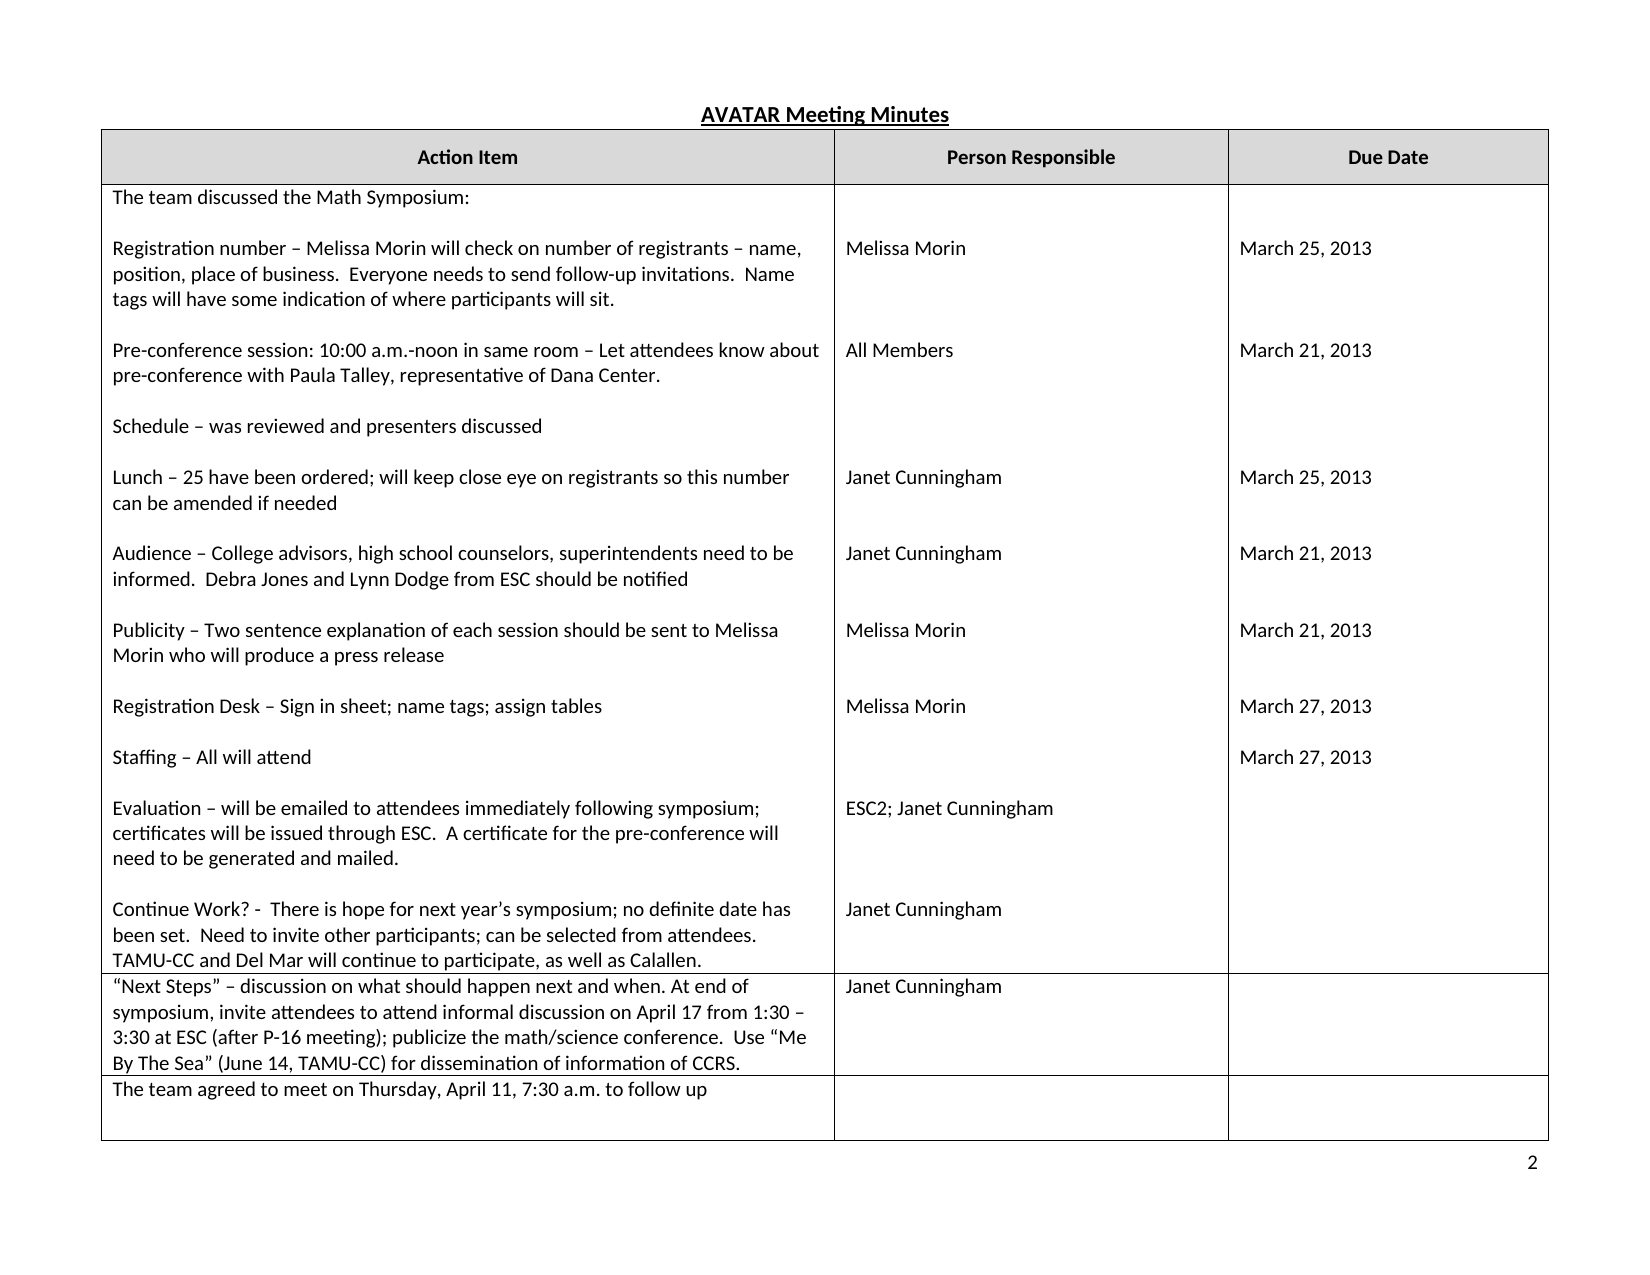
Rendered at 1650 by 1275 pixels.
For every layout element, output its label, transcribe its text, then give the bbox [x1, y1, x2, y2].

table_cell Janet Cunningham [835, 974, 1228, 1075]
table_header Due Date [1229, 130, 1548, 184]
table_header Action Item [102, 130, 834, 184]
table_cell March 25, 2013 March 21, 2013 March 25, 2013 March 21, 2013 March 21, 2013 March 27, 2013 March 27, 2013 [1229, 185, 1548, 973]
table_cell The team discussed the Math Symposium: Registration number – Melissa Morin will check on number of registrants – name, position, place of business. Everyone needs to send follow-up invitations. Name tags will have some indication of where participants will sit. Pre-conference session: 10:00 a.m.-noon in same room – Let attendees know about pre-conference with Paula Talley, representative of Dana Center. Schedule – was reviewed and presenters discussed Lunch – 25 have been ordered; will keep close eye on registrants so this number can be amended if needed Audience – College advisors, high school counselors, superintendents need to be informed. Debra Jones and Lynn Dodge from ESC should be notified Publicity – Two sentence explanation of each session should be sent to Melissa Morin who will produce a press release Registration Desk – Sign in sheet; name tags; assign tables Staffing – All will attend Evaluation – will be emailed to attendees immediately following symposium; certificates will be issued through ESC. A certificate for the pre-conference will need to be generated and mailed. Continue Work? - There is hope for next year’s symposium; no definite date has been set. Need to invite other participants; can be selected from attendees. TAMU-CC and Del Mar will continue to participate, as well as Calallen. [102, 185, 834, 973]
table_cell [1229, 1076, 1548, 1140]
table_header Person Responsible [835, 130, 1228, 184]
table_cell Melissa Morin All Members Janet Cunningham Janet Cunningham Melissa Morin Melissa Morin ESC2; Janet Cunningham Janet Cunningham [835, 185, 1228, 973]
table_cell [835, 1076, 1228, 1140]
table_cell The team agreed to meet on Thursday, April 11, 7:30 a.m. to follow up [102, 1076, 834, 1140]
table_cell “Next Steps” – discussion on what should happen next and when. At end of symposium, invite attendees to attend informal discussion on April 17 from 1:30 – 3:30 at ESC (after P-16 meeting); publicize the math/science conference. Use “Me By The Sea” (June 14, TAMU-CC) for dissemination of information of CCRS. [102, 974, 834, 1075]
text AVATAR Meeting Minutes [112, 100, 1537, 128]
table_cell [1229, 974, 1548, 1075]
